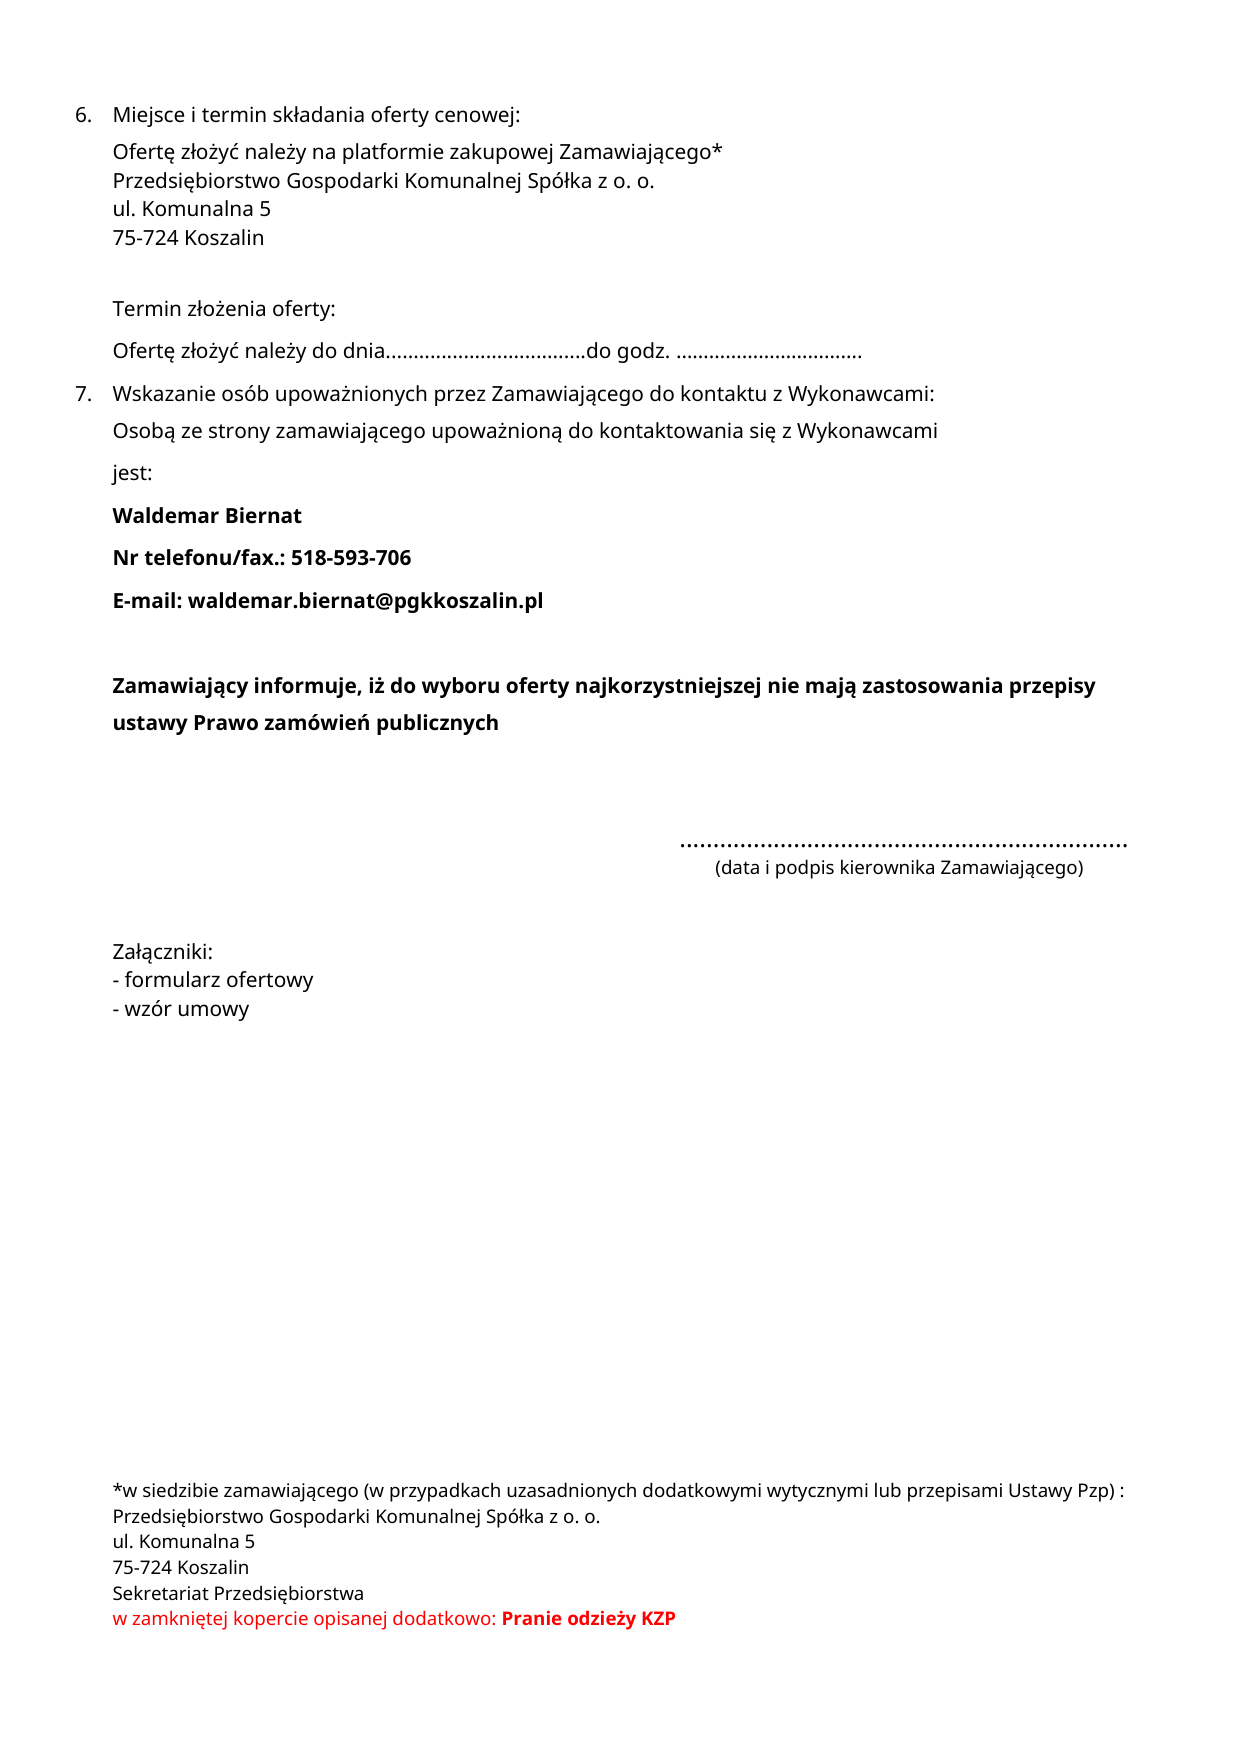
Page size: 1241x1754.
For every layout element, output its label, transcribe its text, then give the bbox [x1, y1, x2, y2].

text Ofertę złożyć należy na platformie zakupowej Zamawiającego* [112, 137, 1128, 166]
list Miejsce i termin składania oferty cenowej: [75, 100, 1128, 129]
list Wskazanie osób upoważnionych przez Zamawiającego do kontaktu z Wykonawcami: [75, 379, 1128, 407]
text jest: [112, 458, 1128, 487]
text Waldemar Biernat [112, 501, 1128, 529]
text Przedsiębiorstwo Gospodarki Komunalnej Spółka z o. o. [112, 1503, 1128, 1529]
text w zamkniętej kopercie opisanej dodatkowo: Pranie odzieży KZP [112, 1605, 1128, 1631]
text 75-724 Koszalin [112, 223, 1128, 251]
text (data i podpis kierownika Zamawiającego) [112, 854, 1128, 880]
text Osobą ze strony zamawiającego upoważnioną do kontaktowania się z Wykonawcami [112, 416, 1128, 444]
text Nr telefonu/fax.: 518-593-706 [112, 543, 1128, 572]
text Załączniki: [112, 937, 1128, 965]
text Termin złożenia oferty: [112, 294, 1128, 322]
text - formularz ofertowy [112, 965, 1128, 994]
text ................................................................... [112, 820, 1128, 854]
text Ofertę złożyć należy do dnia....................................do godz. ……………………………. [112, 336, 1128, 365]
text Zamawiający informuje, iż do wyboru oferty najkorzystniejszej nie mają zastosowania przepisy ustawy Prawo zamówień publicznych [112, 671, 1128, 737]
text 75-724 Koszalin [112, 1554, 1128, 1580]
text - wzór umowy [112, 994, 1128, 1022]
text Przedsiębiorstwo Gospodarki Komunalnej Spółka z o. o. [112, 166, 1128, 194]
text Sekretariat Przedsiębiorstwa [112, 1580, 1128, 1605]
text *w siedzibie zamawiającego (w przypadkach uzasadnionych dodatkowymi wytycznymi lub przepisami Ustawy Pzp) : [112, 1478, 1128, 1503]
text ul. Komunalna 5 [112, 1529, 1128, 1554]
text ul. Komunalna 5 [112, 194, 1128, 223]
text E-mail: waldemar.biernat@pgkkoszalin.pl [112, 586, 1128, 614]
